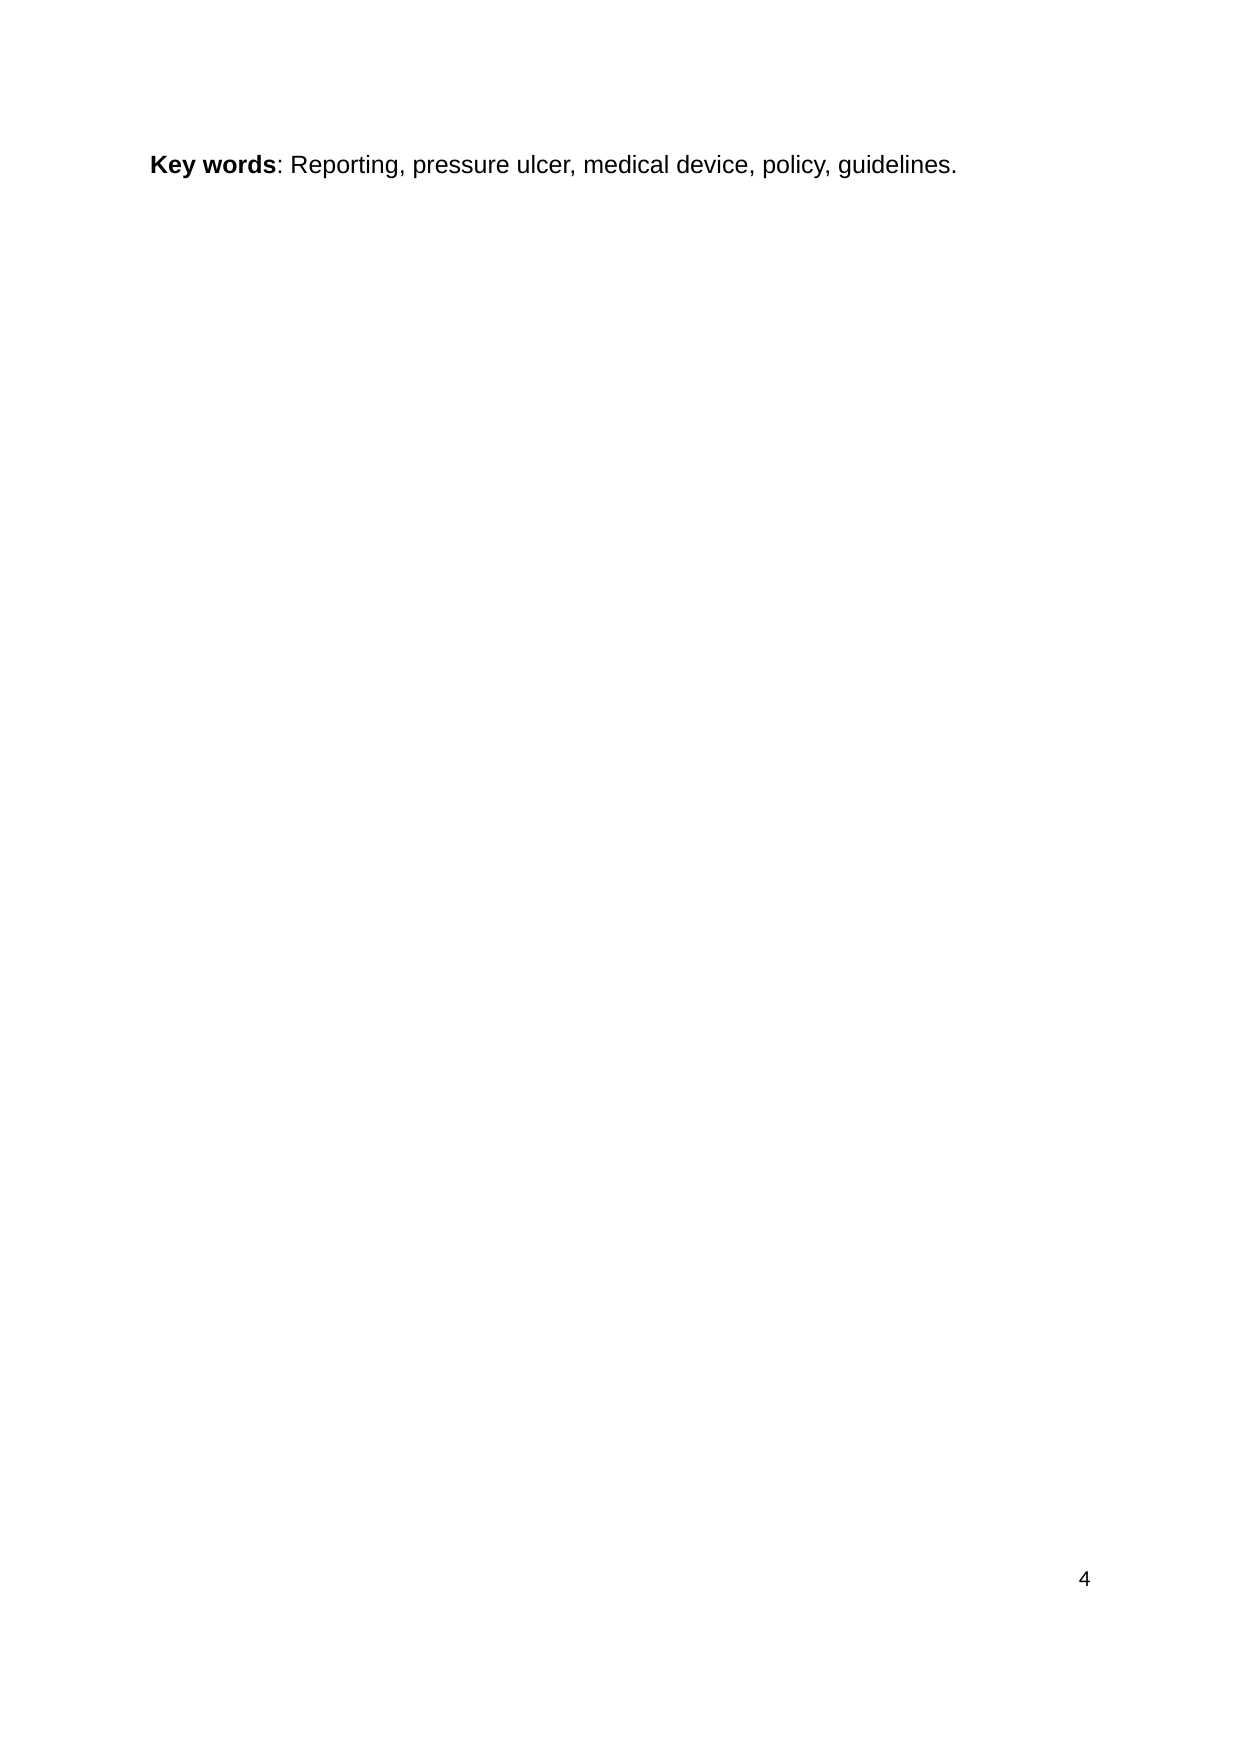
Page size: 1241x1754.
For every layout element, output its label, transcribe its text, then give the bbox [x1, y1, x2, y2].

subtitle Key words: Reporting, pressure ulcer, medical device, policy, guidelines. [150, 150, 1090, 179]
